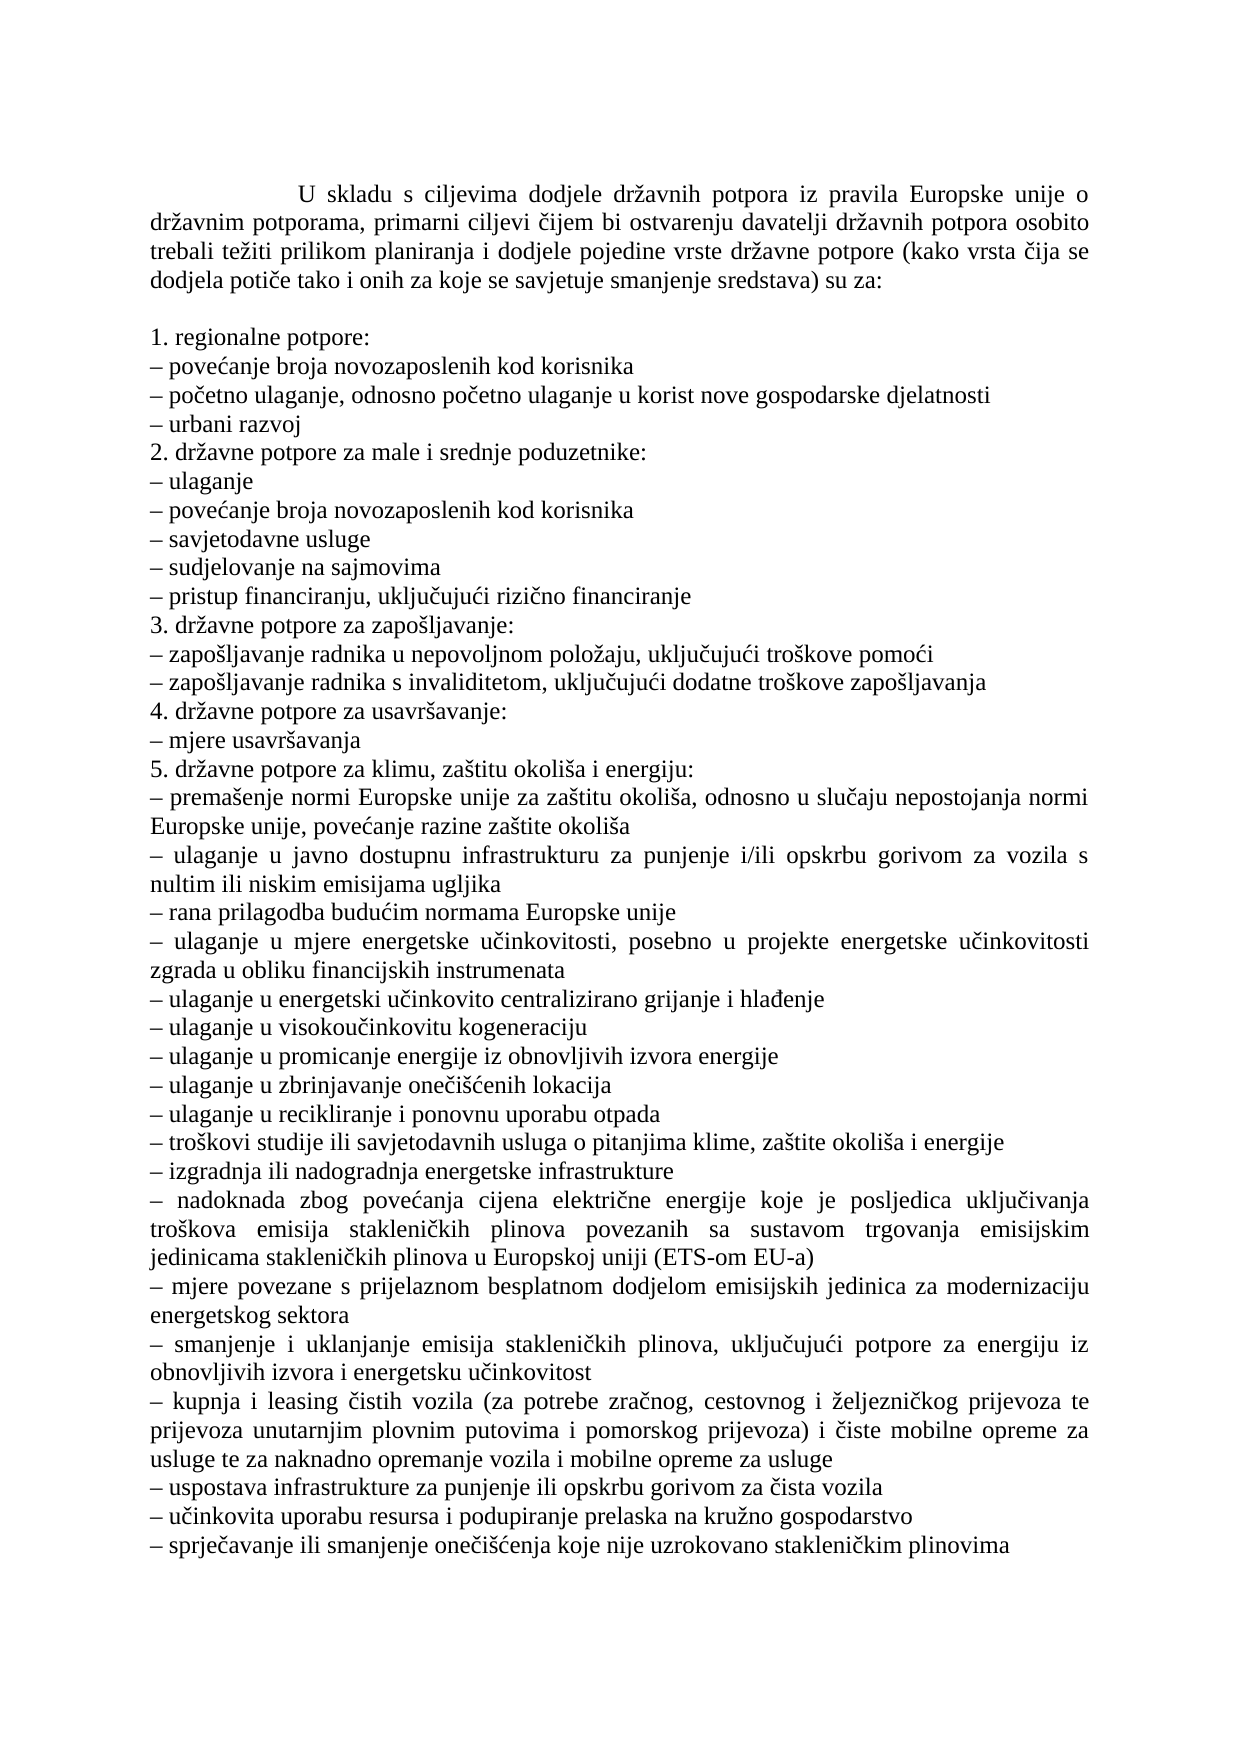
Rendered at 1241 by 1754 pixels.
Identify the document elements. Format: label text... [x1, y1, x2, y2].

text – pristup financiranju, uključujući rizično financiranje [150, 581, 1090, 610]
text – sprječavanje ili smanjenje onečišćenja koje nije uzrokovano stakleničkim plinovima [150, 1530, 1090, 1559]
text – početno ulaganje, odnosno početno ulaganje u korist nove gospodarske djelatnosti [150, 380, 1090, 409]
text – izgradnja ili nadogradnja energetske infrastrukture [150, 1156, 1090, 1185]
text – učinkovita uporabu resursa i podupiranje prelaska na kružno gospodarstvo [150, 1501, 1090, 1530]
text – mjere usavršavanja [150, 725, 1090, 754]
text – ulaganje u promicanje energije iz obnovljivih izvora energije [150, 1041, 1090, 1070]
text – premašenje normi Europske unije za zaštitu okoliša, odnosno u slučaju nepostojanja normi Europske unije, povećanje razine zaštite okoliša [150, 782, 1090, 840]
text – ulaganje u mjere energetske učinkovitosti, posebno u projekte energetske učinkovitosti zgrada u obliku financijskih instrumenata [150, 926, 1090, 984]
text – rana prilagodba budućim normama Europske unije [150, 897, 1090, 926]
text – mjere povezane s prijelaznom besplatnom dodjelom emisijskih jedinica za modernizaciju energetskog sektora [150, 1271, 1090, 1329]
text – ulaganje u zbrinjavanje onečišćenih lokacija [150, 1070, 1090, 1099]
text – troškovi studije ili savjetodavnih usluga o pitanjima klime, zaštite okoliša i energije [150, 1127, 1090, 1156]
text – povećanje broja novozaposlenih kod korisnika [150, 351, 1090, 380]
text 5. državne potpore za klimu, zaštitu okoliša i energiju: [150, 754, 1090, 782]
text – kupnja i leasing čistih vozila (za potrebe zračnog, cestovnog i željezničkog prijevoza te prijevoza unutarnjim plovnim putovima i pomorskog prijevoza) i čiste mobilne opreme za usluge te za naknadno opremanje vozila i mobilne opreme za usluge [150, 1386, 1090, 1472]
text – savjetodavne usluge [150, 524, 1090, 552]
text – povećanje broja novozaposlenih kod korisnika [150, 495, 1090, 524]
text – uspostava infrastrukture za punjenje ili opskrbu gorivom za čista vozila [150, 1472, 1090, 1501]
text 4. državne potpore za usavršavanje: [150, 696, 1090, 725]
text 1. regionalne potpore: [150, 322, 1090, 351]
text – ulaganje u visokoučinkovitu kogeneraciju [150, 1012, 1090, 1041]
text 2. državne potpore za male i srednje poduzetnike: [150, 437, 1090, 466]
text 3. državne potpore za zapošljavanje: [150, 610, 1090, 639]
text – ulaganje u javno dostupnu infrastrukturu za punjenje i/ili opskrbu gorivom za vozila s nultim ili niskim emisijama ugljika [150, 840, 1090, 897]
text – ulaganje u recikliranje i ponovnu uporabu otpada [150, 1099, 1090, 1127]
text – smanjenje i uklanjanje emisija stakleničkih plinova, uključujući potpore za energiju iz obnovljivih izvora i energetsku učinkovitost [150, 1329, 1090, 1386]
text – sudjelovanje na sajmovima [150, 552, 1090, 581]
text – nadoknada zbog povećanja cijena električne energije koje je posljedica uključivanja troškova emisija stakleničkih plinova povezanih sa sustavom trgovanja emisijskim jedinicama stakleničkih plinova u Europskoj uniji (ETS-om EU-a) [150, 1185, 1090, 1271]
text – ulaganje [150, 466, 1090, 495]
text – zapošljavanje radnika u nepovoljnom položaju, uključujući troškove pomoći [150, 639, 1090, 667]
text – zapošljavanje radnika s invaliditetom, uključujući dodatne troškove zapošljavanja [150, 667, 1090, 696]
text U skladu s ciljevima dodjele državnih potpora iz pravila Europske unije o državnim potporama, primarni ciljevi čijem bi ostvarenju davatelji državnih potpora osobito trebali težiti prilikom planiranja i dodjele pojedine vrste državne potpore (kako vrsta čija se dodjela potiče tako i onih za koje se savjetuje smanjenje sredstava) su za: [150, 179, 1090, 294]
text – urbani razvoj [150, 409, 1090, 437]
text – ulaganje u energetski učinkovito centralizirano grijanje i hlađenje [150, 984, 1090, 1012]
